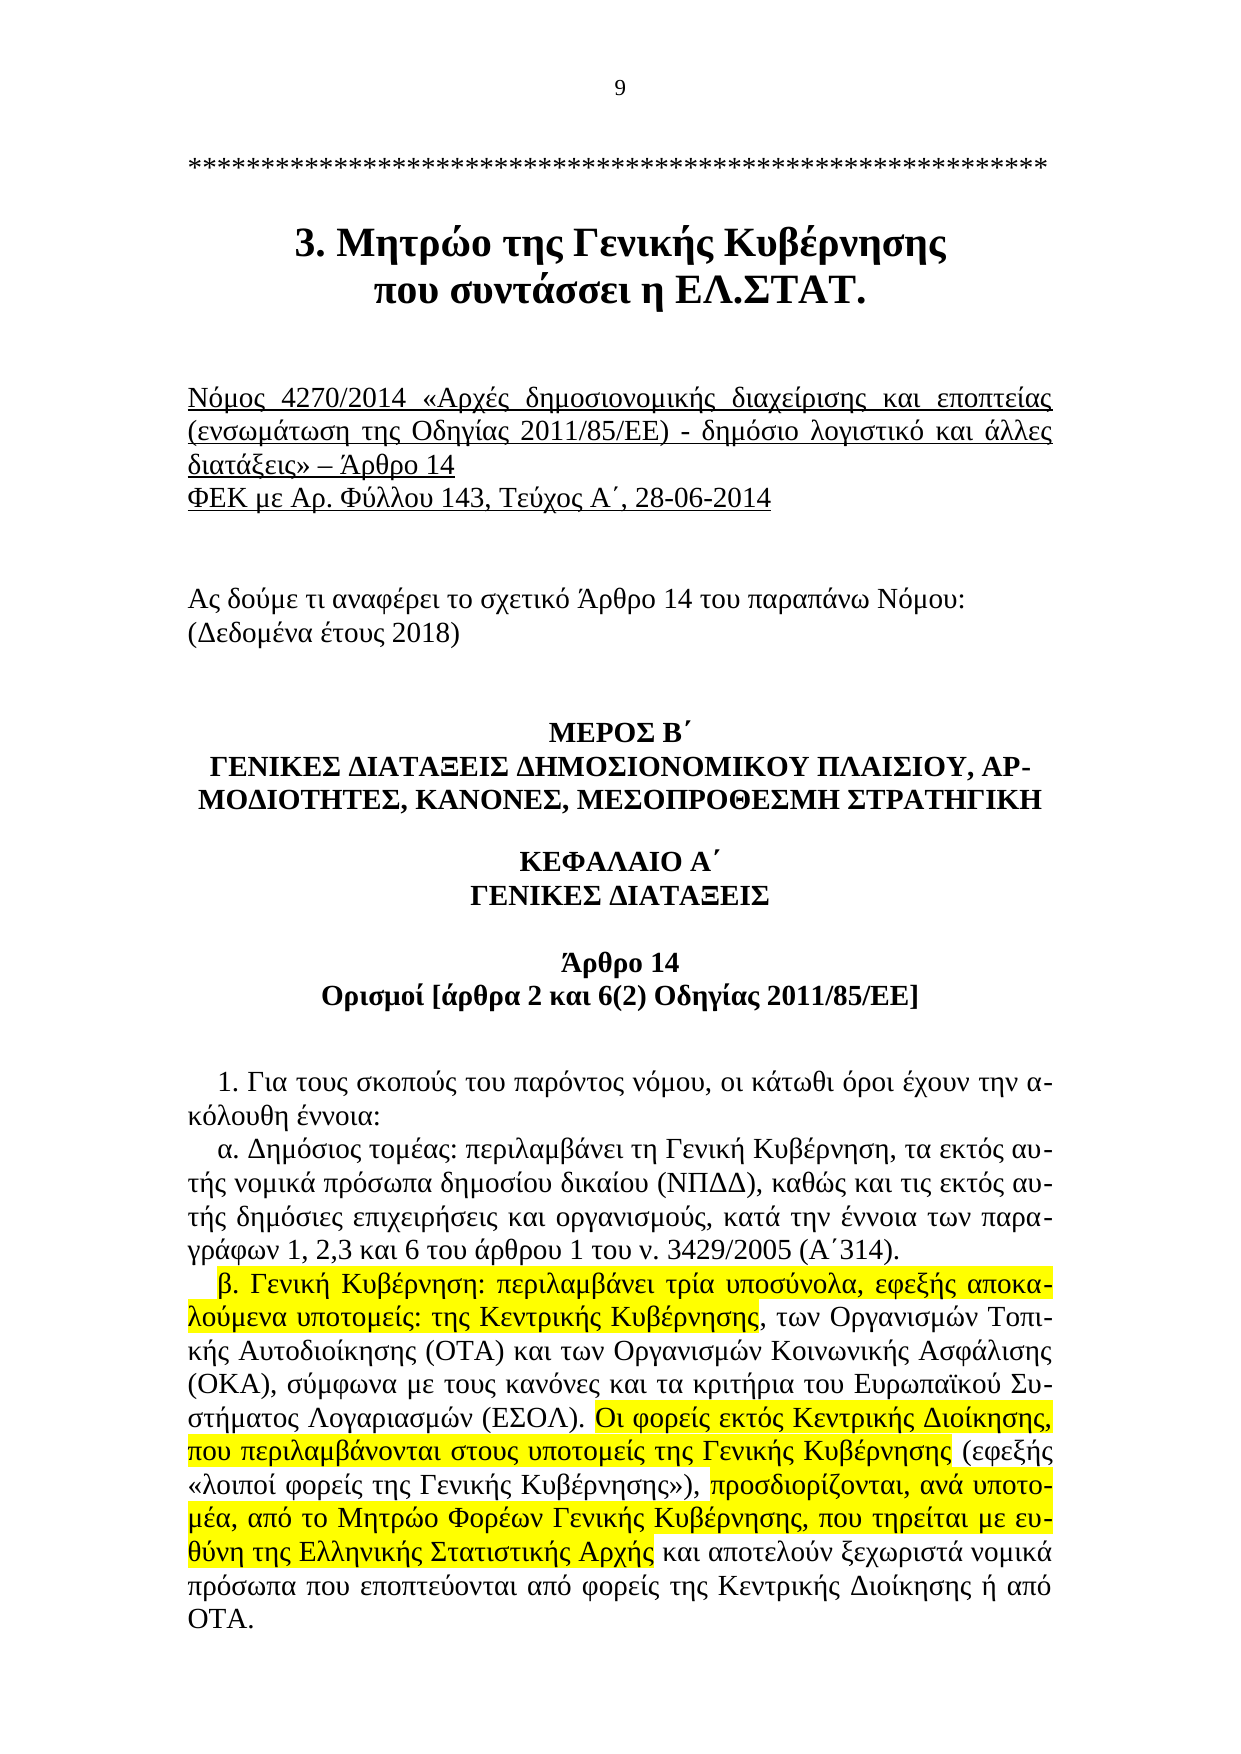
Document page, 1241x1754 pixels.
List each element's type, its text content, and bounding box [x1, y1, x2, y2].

text ΜΕΡΟΣ Β΄ [187, 715, 1053, 749]
text που συντάσσει η ΕΛ.ΣΤΑΤ. [187, 265, 1053, 313]
text Νόμος 4270/2014 «Αρχές δημοσιονομικής διαχείρισης και εποπτείας (ενσωμάτωση της Οδηγίας 2011/85/ΕΕ) - δημόσιο λογιστικό και άλλες διατάξεις» – Άρθρο 14 [187, 380, 1053, 409]
text β. Γενική Κυβέρνηση: περιλαμβάνει τρία υποσύνολα, εφεξής αποκαλούμενα υποτομείς: της Κεντρικής Κυβέρνησης, των Οργανισμών Τοπικής Αυτοδιοίκησης (ΟΤΑ) και των Οργανισμών Κοινωνικής Ασφάλισης (ΟΚΑ), σύμφωνα με τους κανόνες και τα κριτήρια του Ευρωπαϊκού Συστήματος Λογαριασμών (ΕΣΟΛ). Οι φορείς εκτός Κεντρικής Διοίκησης, που περιλαμβάνονται στους υποτομείς της Γενικής Κυβέρνησης (εφεξής «λοιποί φορείς της Γενικής Κυβέρνησης»), προσδιορίζονται, ανά υποτομέα, από το Μητρώο Φορέων Γενικής Κυβέρνησης, που τηρείται με ευθύνη της Ελληνικής Στατιστικής Αρχής και αποτελούν ξεχωριστά νομικά πρόσωπα που εποπτεύονται από φορείς της Κεντρικής Διοίκησης ή από ΟΤΑ. [187, 1450, 1053, 1635]
text ΓΕΝΙΚΕΣ ΔΙΑΤΑΞΕΙΣ ΔΗΜΟΣΙΟΝΟΜΙΚΟΥ ΠΛΑΙΣΙΟΥ, ΑΡΜΟΔΙΟΤΗΤΕΣ, ΚΑΝΟΝΕΣ, ΜΕΣΟΠΡΟΘΕΣΜΗ ΣΤΡΑΤΗΓΙΚΗ [187, 749, 1053, 844]
text Ας δούμε τι αναφέρει το σχετικό Άρθρο 14 του παραπάνω Νόμου: [187, 581, 1053, 615]
text 1. Για τους σκοπούς του παρόντος νόμου, οι κάτωθι όροι έχουν την ακόλουθη έννοια: [187, 1064, 1053, 1132]
text Νόμος 4270/2014 «Αρχές δημοσιονομικής διαχείρισης και εποπτείας (ενσωμάτωση της Οδηγίας 2011/85/ΕΕ) - δημόσιο λογιστικό και άλλες διατάξεις» – Άρθρο 14 [187, 444, 1053, 481]
text ΓΕΝΙΚΕΣ ΔΙΑΤΑΞΕΙΣ [187, 878, 1053, 911]
text Νόμος 4270/2014 «Αρχές δημοσιονομικής διαχείρισης και εποπτείας (ενσωμάτωση της Οδηγίας 2011/85/ΕΕ) - δημόσιο λογιστικό και άλλες διατάξεις» – Άρθρο 14 [187, 410, 1053, 443]
text Ορισμοί [άρθρα 2 και 6(2) Οδηγίας 2011/85/ΕΕ] [187, 978, 1053, 1012]
text ΚΕΦΑΛΑΙΟ Α΄ [187, 844, 1053, 878]
text (Δεδομένα έτους 2018) [187, 615, 1053, 648]
text α. Δημόσιος τομέας: περιλαμβάνει τη Γενική Κυβέρνηση, τα εκτός αυτής νομικά πρόσωπα δημοσίου δικαίου (ΝΠΔΔ), καθώς και τις εκτός αυτής δημόσιες επιχειρήσεις και οργανισμούς, κατά την έννοια των παραγράφων 1, 2,3 και 6 του άρθρου 1 του ν. 3429/2005 (Α΄314). [187, 1132, 1053, 1266]
text *********************************************************** [187, 150, 1053, 183]
text ΦΕΚ με Αρ. Φύλλου 143, Τεύχος Α΄, 28-06-2014 [187, 481, 1053, 514]
text 3. Μητρώο της Γενικής Κυβέρνησης [187, 217, 1053, 265]
text β. Γενική Κυβέρνηση: περιλαμβάνει τρία υποσύνολα, εφεξής αποκαλούμενα υποτομείς: της Κεντρικής Κυβέρνησης, των Οργανισμών Τοπικής Αυτοδιοίκησης (ΟΤΑ) και των Οργανισμών Κοινωνικής Ασφάλισης (ΟΚΑ), σύμφωνα με τους κανόνες και τα κριτήρια του Ευρωπαϊκού Συστήματος Λογαριασμών (ΕΣΟΛ). Οι φορείς εκτός Κεντρικής Διοίκησης, που περιλαμβάνονται στους υποτομείς της Γενικής Κυβέρνησης (εφεξής «λοιποί φορείς της Γενικής Κυβέρνησης»), προσδιορίζονται, ανά υποτομέα, από το Μητρώο Φορέων Γενικής Κυβέρνησης, που τηρείται με ευθύνη της Ελληνικής Στατιστικής Αρχής και αποτελούν ξεχωριστά νομικά πρόσωπα που εποπτεύονται από φορείς της Κεντρικής Διοίκησης ή από ΟΤΑ. [187, 1266, 1053, 1467]
text Άρθρο 14 [187, 945, 1053, 978]
